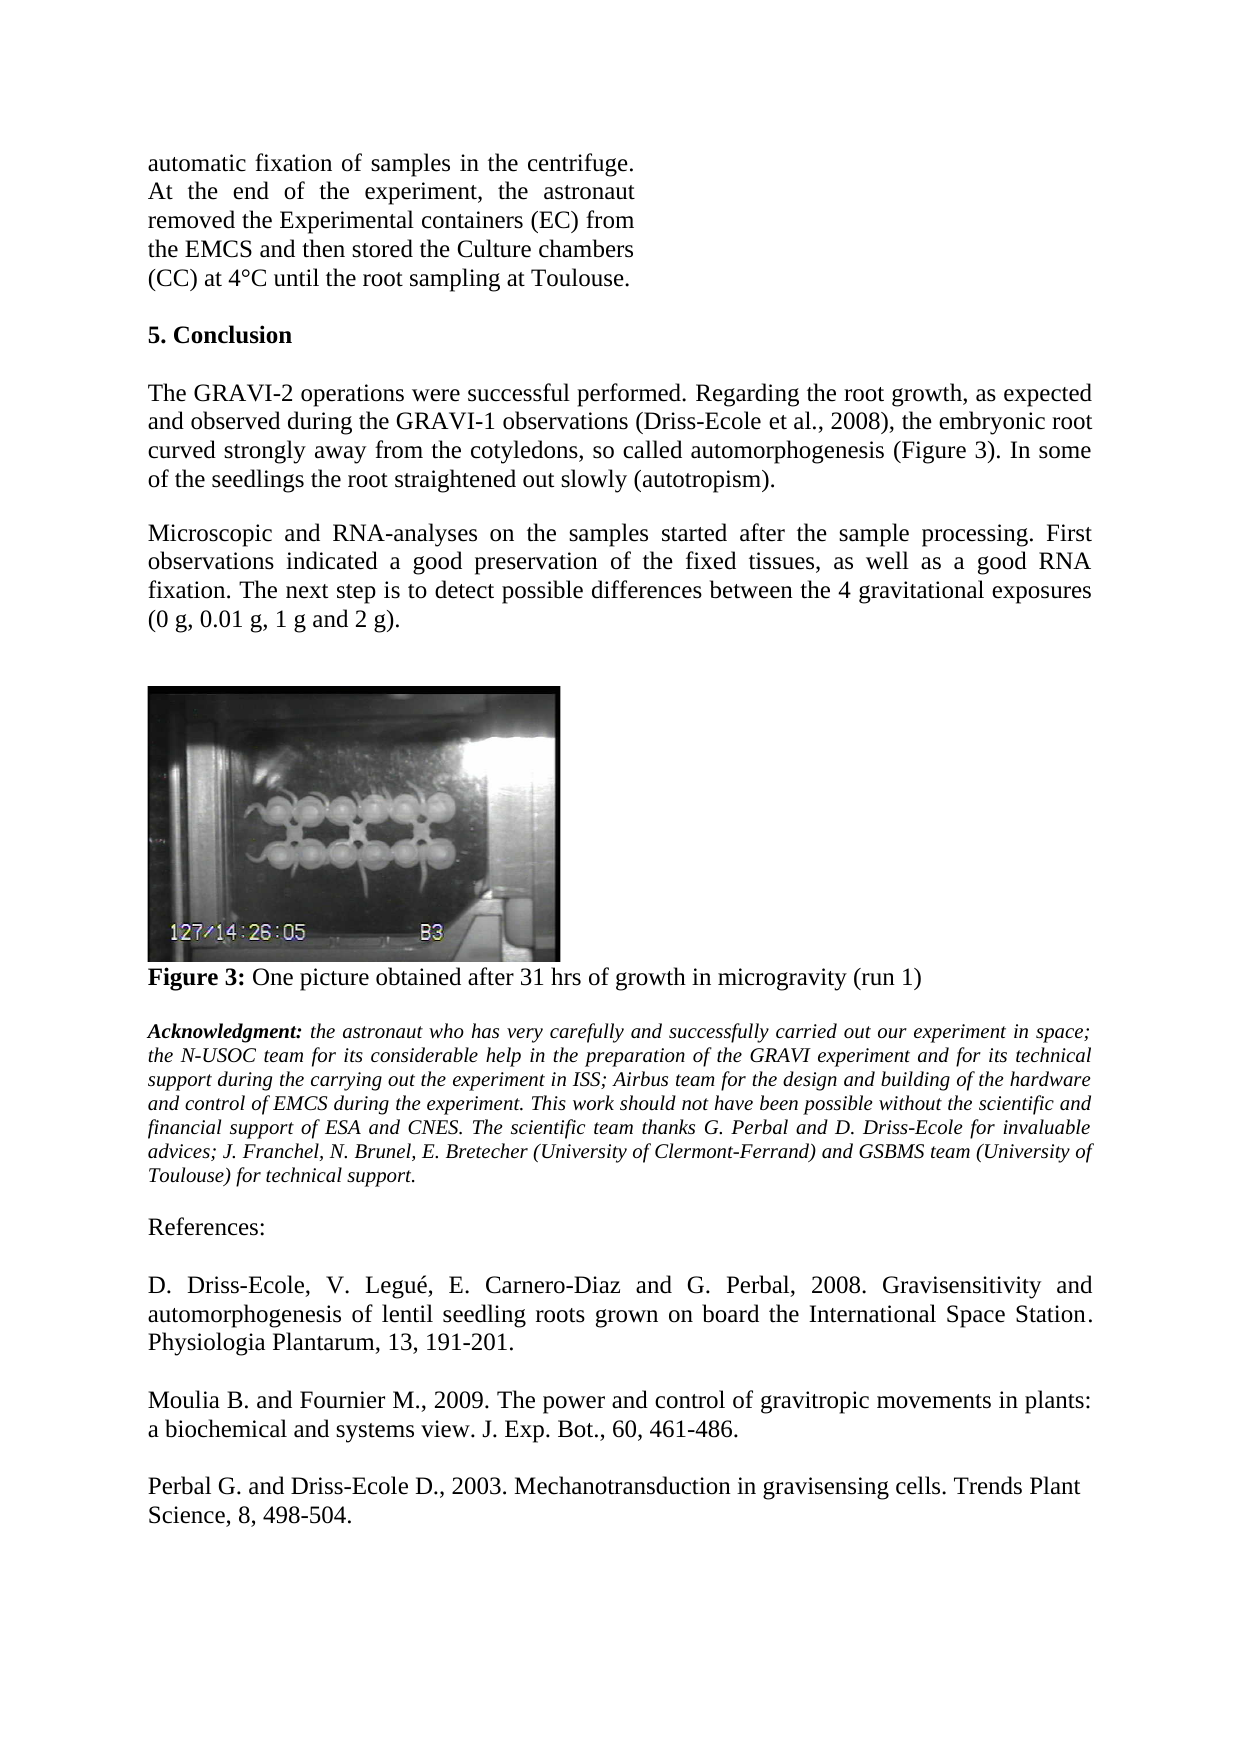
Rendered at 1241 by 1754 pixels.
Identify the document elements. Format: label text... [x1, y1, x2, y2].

text The GRAVI-2 operations were successful performed. Regarding the root growth, as expected and observed during the GRAVI-1 observations (Driss-Ecole et al., 2008), the embryonic root curved strongly away from the cotyledons, so called automorphogenesis (Figure 3). In some of the seedlings the root straightened out slowly (autotropism). [148, 378, 1093, 493]
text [148, 148, 635, 291]
text Moulia B. and Fournier M., 2009. The power and control of gravitropic movements in plants: a biochemical and systems view. J. Exp. Bot., 60, 461-486. [148, 1385, 1093, 1442]
text References: [148, 1212, 1093, 1241]
text Figure 3: One picture obtained after 31 hrs of growth in microgravity (run 1) [148, 962, 1093, 990]
text Perbal G. and Driss-Ecole D., 2003. Mechanotransduction in gravisensing cells. Trends Plant Science, 8, 498-504. [148, 1471, 1093, 1529]
text D. Driss-Ecole, V. Legué, E. Carnero-Diaz and G. Perbal, 2008. Gravisensitivity and automorphogenesis of lentil seedling roots grown on board the International Space Station. Physiologia Plantarum, 13, 191-201. [148, 1270, 1093, 1356]
text 5. Conclusion [148, 320, 1093, 349]
text Acknowledgment: the astronaut who has very carefully and successfully carried out our experiment in space; the N-USOC team for its considerable help in the preparation of the GRAVI experiment and for its technical support during the carrying out the experiment in ISS; Airbus team for the design and building of the hardware and control of EMCS during the experiment. This work should not have been possible without the scientific and financial support of ESA and CNES. The scientific team thanks G. Perbal and D. Driss-Ecole for invaluable advices; J. Franchel, N. Brunel, E. Bretecher (University of Clermont-Ferrand) and GSBMS team (University of Toulouse) for technical support. [148, 1019, 1093, 1187]
picture [147, 686, 561, 962]
text Microscopic and RNA-analyses on the samples started after the sample processing. First observations indicated a good preservation of the fixed tissues, as well as a good RNA fixation. The next step is to detect possible differences between the 4 gravitational exposures (0 g, 0.01 g, 1 g and 2 g). [148, 518, 1093, 633]
